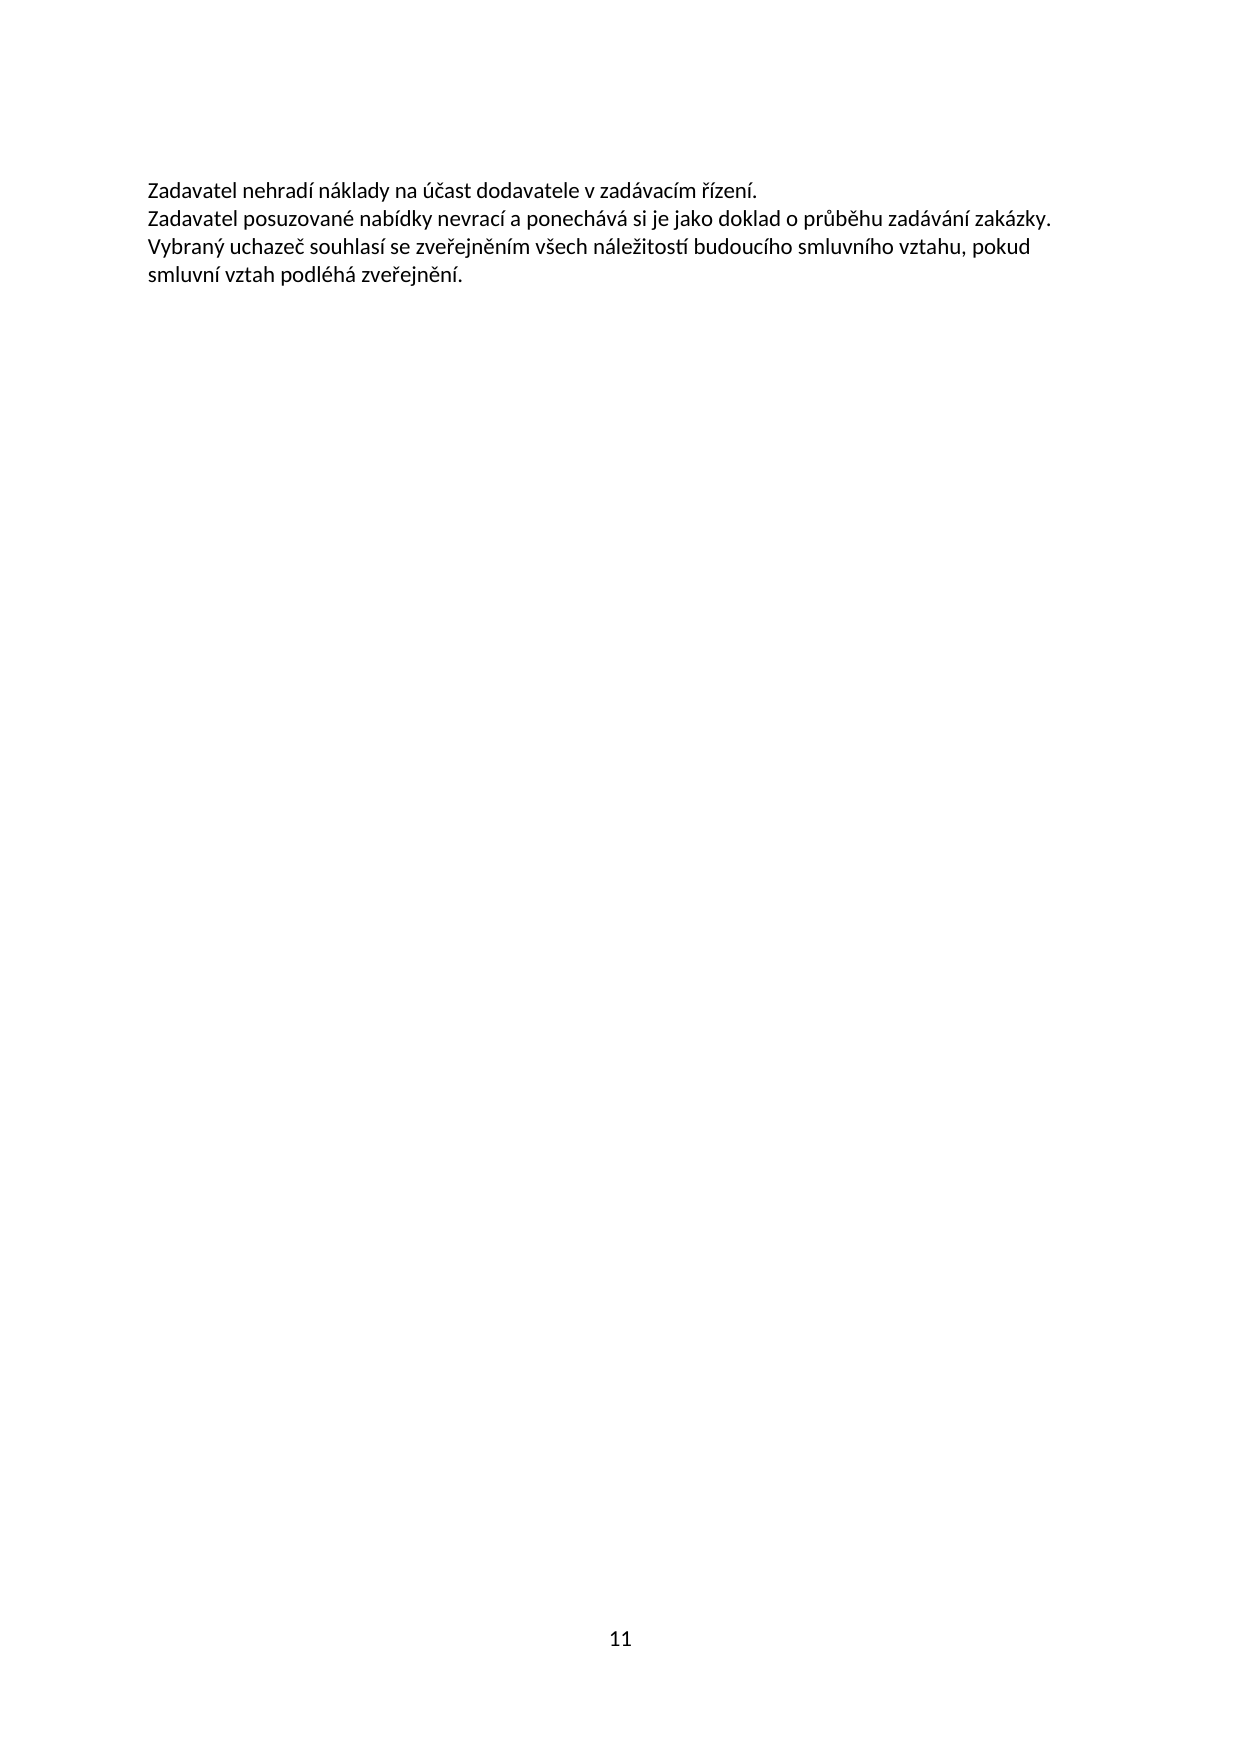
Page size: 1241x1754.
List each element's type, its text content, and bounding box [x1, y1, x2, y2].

text Vybraný uchazeč souhlasí se zveřejněním všech náležitostí budoucího smluvního vztahu, pokud smluvní vztah podléhá zveřejnění. [148, 232, 1092, 288]
text Zadavatel posuzované nabídky nevrací a ponechává si je jako doklad o průběhu zadávání zakázky. [148, 204, 1092, 232]
text Zadavatel nehradí náklady na účast dodavatele v zadávacím řízení. [148, 176, 1092, 204]
